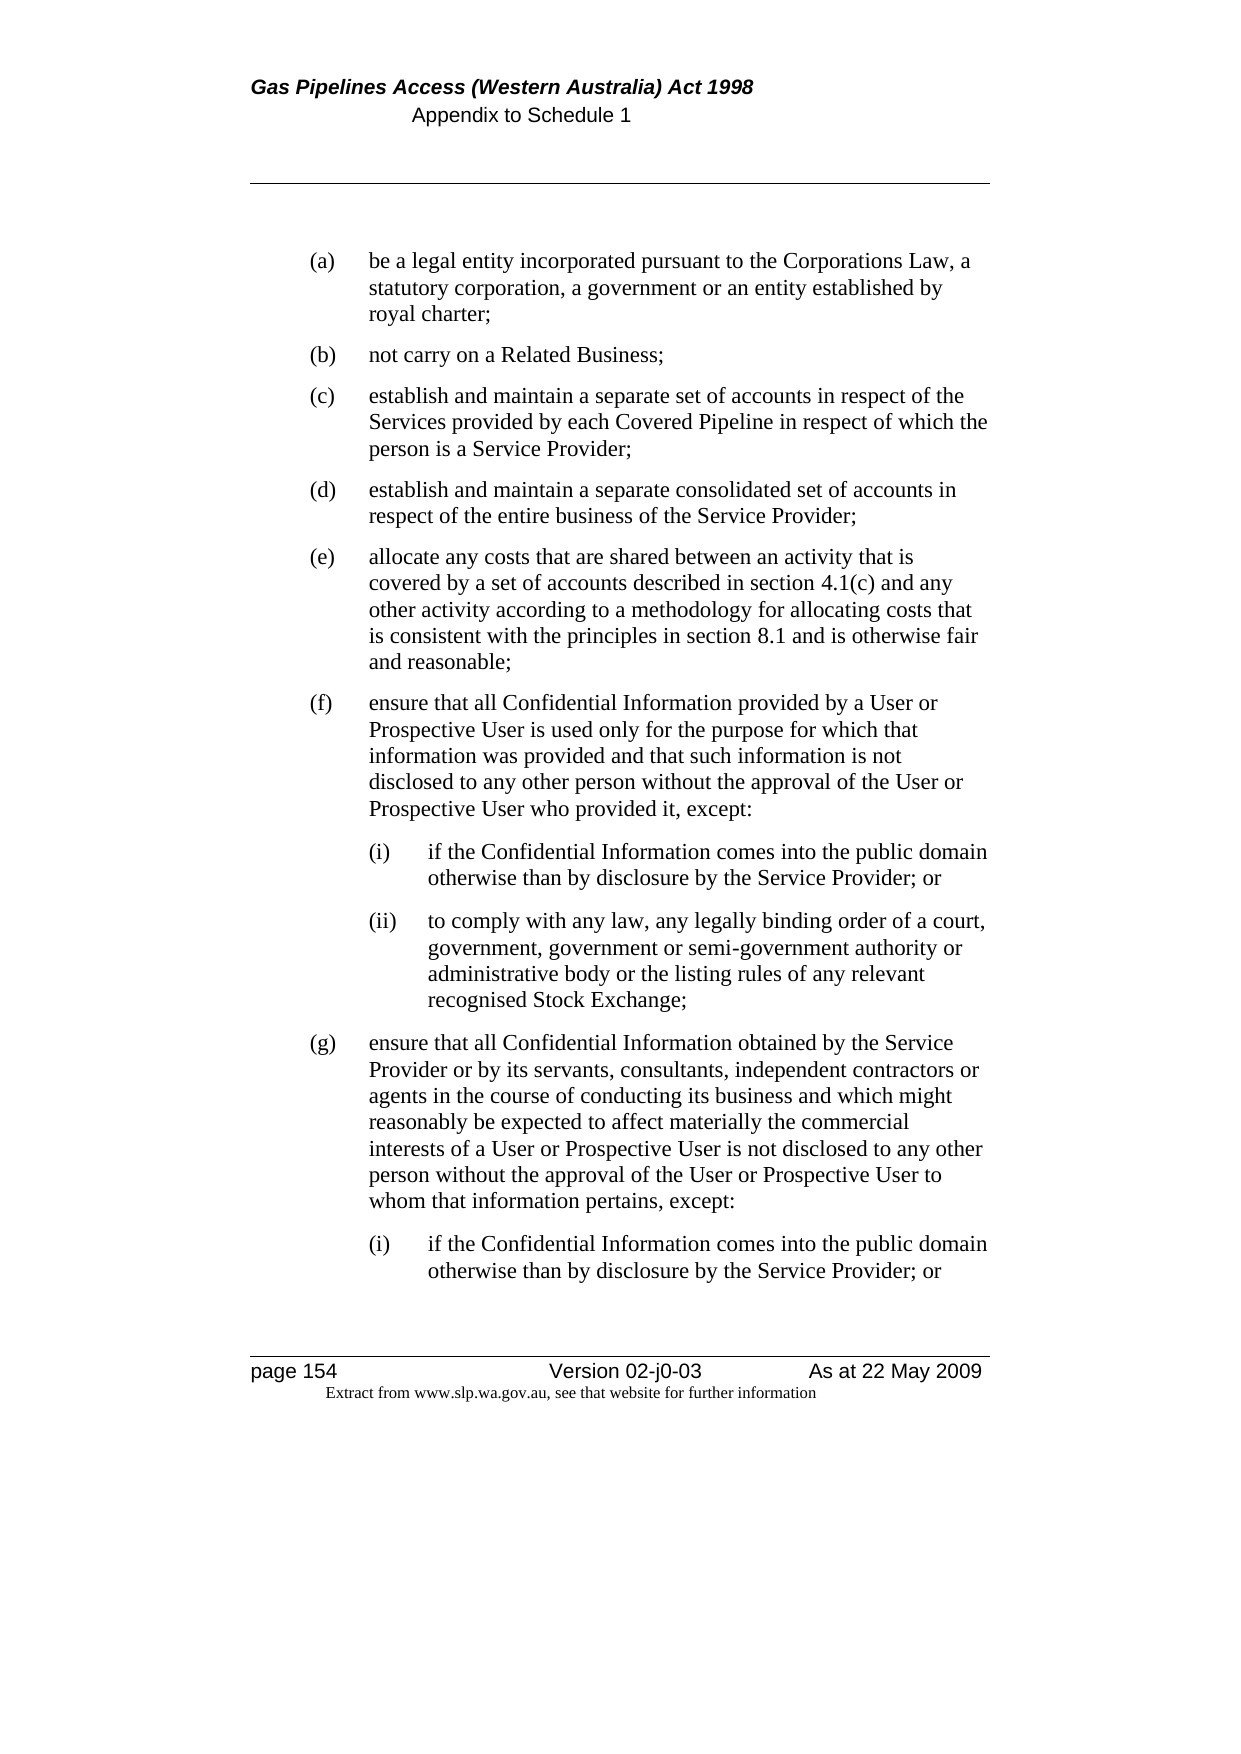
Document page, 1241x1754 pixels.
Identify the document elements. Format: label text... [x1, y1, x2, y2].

text (g) ensure that all Confidential Information obtained by the Service Provider or by its servants, consultants, independent contractors or agents in the course of conducting its business and which might reasonably be expected to affect materially the commercial interests of a User or Prospective User is not disclosed to any other person without the approval of the User or Prospective User to whom that information pertains, except: [250, 1029, 990, 1214]
text (i) if the Confidential Information comes into the public domain otherwise than by disclosure by the Service Provider; or [250, 838, 990, 891]
text (f) ensure that all Confidential Information provided by a User or Prospective User is used only for the purpose for which that information was provided and that such information is not disclosed to any other person without the approval of the User or Prospective User who provided it, except: [250, 689, 990, 821]
text (b) not carry on a Related Business; [250, 341, 990, 367]
text (i) if the Confidential Information comes into the public domain otherwise than by disclosure by the Service Provider; or [250, 1230, 990, 1283]
text (ii) to comply with any law, any legally binding order of a court, government, government or semi-government authority or administrative body or the listing rules of any relevant recognised Stock Exchange; [250, 907, 990, 1013]
text (d) establish and maintain a separate consolidated set of accounts in respect of the entire business of the Service Provider; [250, 476, 990, 528]
text (e) allocate any costs that are shared between an activity that is covered by a set of accounts described in section 4.1(c) and any other activity according to a methodology for allocating costs that is consistent with the principles in section 8.1 and is otherwise fair and reasonable; [250, 543, 990, 675]
text (c) establish and maintain a separate set of accounts in respect of the Services provided by each Covered Pipeline in respect of which the person is a Service Provider; [250, 382, 990, 461]
text (a) be a legal entity incorporated pursuant to the Corporations Law, a statutory corporation, a government or an entity established by royal charter; [250, 247, 990, 327]
